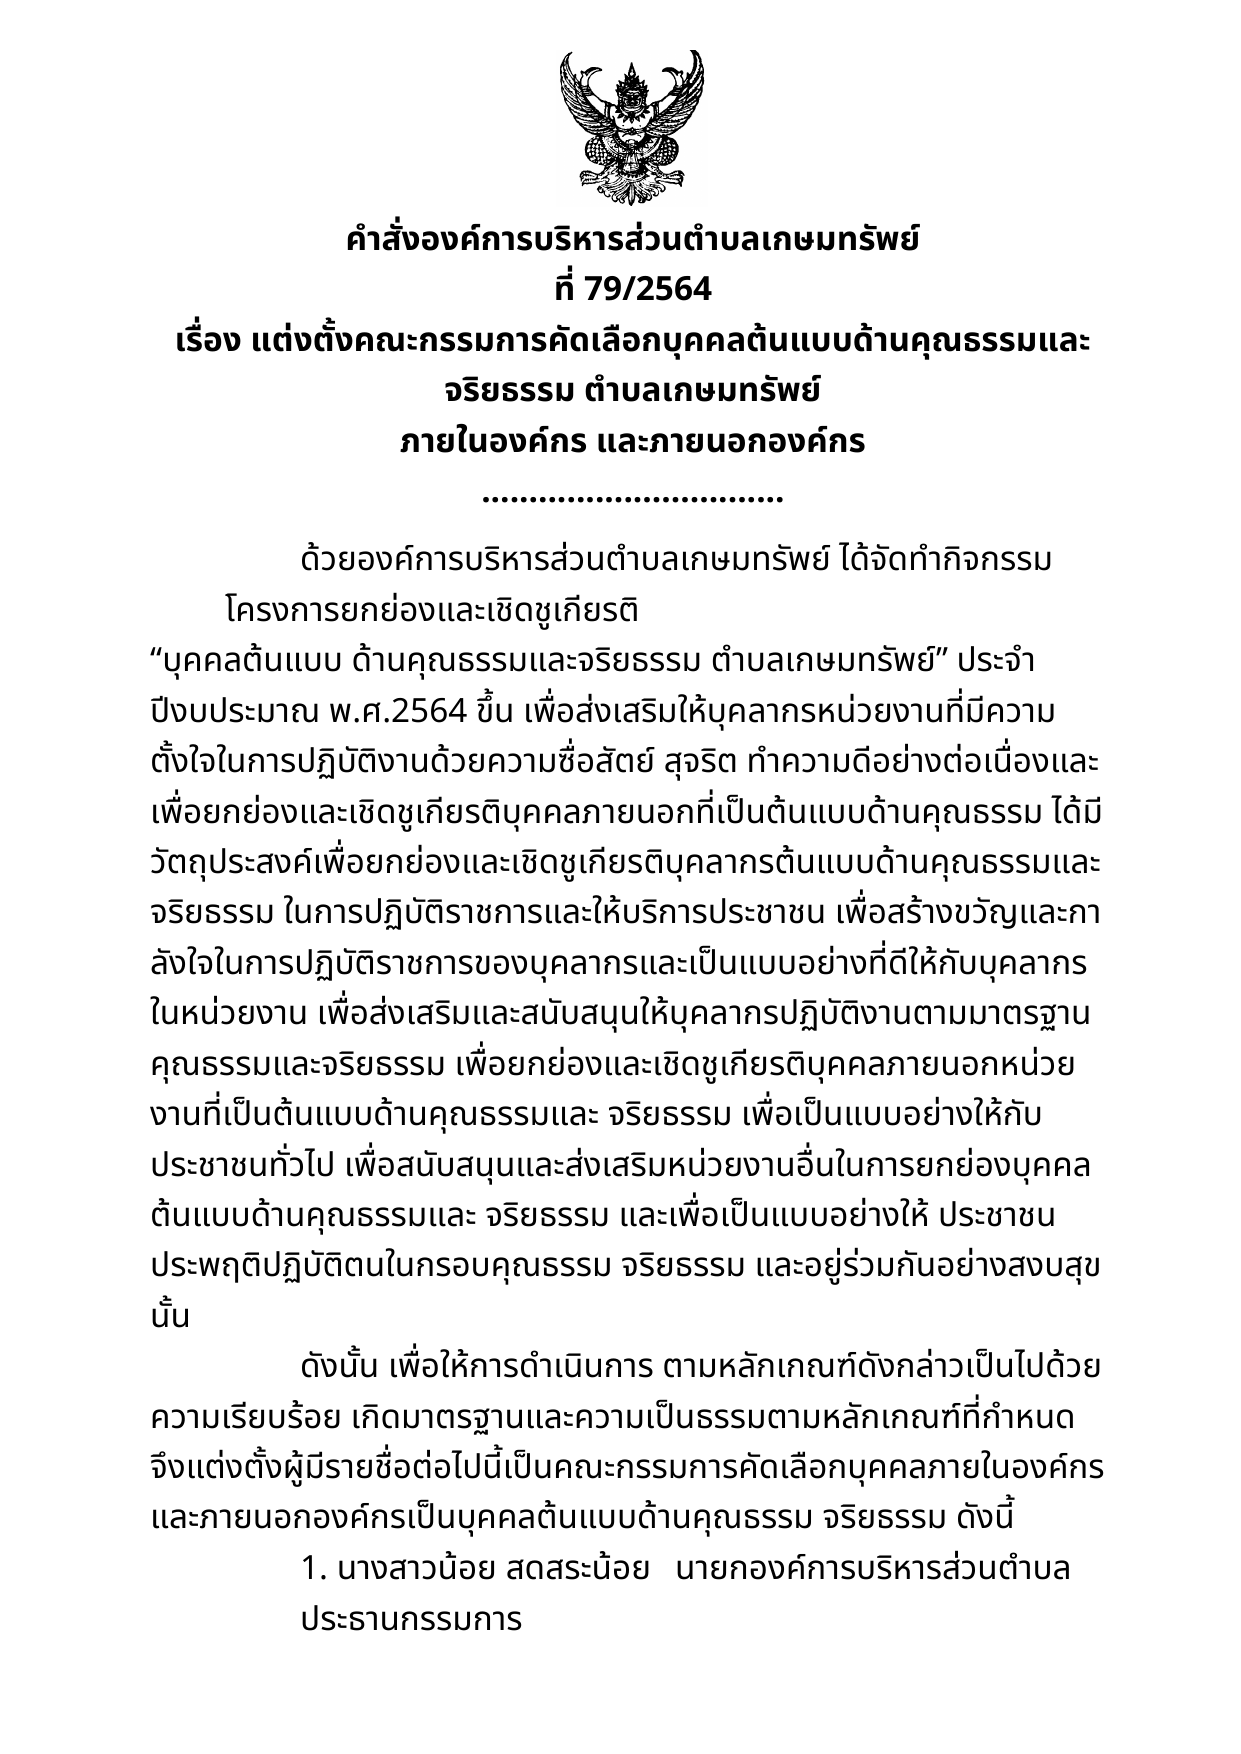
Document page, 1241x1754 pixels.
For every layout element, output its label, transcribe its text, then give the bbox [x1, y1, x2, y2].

text ที่ 79/2564 [150, 265, 1116, 316]
text เรื่อง แต่งตั้งคณะกรรมการคัดเลือกบุคคลต้นแบบด้านคุณธรรมและจริยธรรม ตำบลเกษมทรัพย์ [150, 316, 1116, 417]
text ด้วยองค์การบริหารส่วนตำบลเกษมทรัพย์ ได้จัดทำกิจกรรมโครงการยกย่องและเชิดชูเกียรติ [225, 535, 1116, 636]
text ภายในองค์กร และภายนอกองค์กร [150, 417, 1116, 467]
text 1. นางสาวน้อย สดสระน้อย นายกองค์การบริหารส่วนตำบล ประธานกรรมการ [225, 1544, 1116, 1645]
text ................................ [150, 467, 1116, 512]
text ดังนั้น เพื่อให้การดำเนินการ ตามหลักเกณฑ์ดังกล่าวเป็นไปด้วยความเรียบร้อย เกิดมาตรฐานและความเป็นธรรมตามหลักเกณฑ์ที่กำหนด จึงแต่งตั้งผู้มีรายชื่อต่อไปนี้เป็นคณะกรรมการคัดเลือกบุคคลภายในองค์กร และภายนอกองค์กรเป็นบุคคลต้นแบบด้านคุณธรรม จริยธรรม ดังนี้ [150, 1342, 1116, 1544]
text คำสั่งองค์การบริหารส่วนตำบลเกษมทรัพย์ [150, 215, 1116, 265]
text “บุคคลต้นแบบ ด้านคุณธรรมและจริยธรรม ตำบลเกษมทรัพย์” ประจำปีงบประมาณ พ.ศ.2564 ขึ้น เพื่อส่งเสริมให้บุคลากรหน่วยงานที่มีความตั้งใจในการปฏิบัติงานด้วยความซื่อสัตย์ สุจริต ทำความดีอย่างต่อเนื่องและเพื่อยกย่องและเชิดชูเกียรติบุคคลภายนอกที่เป็นต้นแบบด้านคุณธรรม ได้มีวัตถุประสงค์เพื่อยกย่องและเชิดชูเกียรติบุคลากรต้นแบบด้านคุณธรรมและจริยธรรม ในการปฏิบัติราชการและให้บริการประชาชน เพื่อสร้างขวัญและกาลังใจในการปฏิบัติราชการของบุคลากรและเป็นแบบอย่างที่ดีให้กับบุคลากร ในหน่วยงาน เพื่อส่งเสริมและสนับสนุนให้บุคลากรปฏิบัติงานตามมาตรฐานคุณธรรมและจริยธรรม เพื่อยกย่องและเชิดชูเกียรติบุคคลภายนอกหน่วยงานที่เป็นต้นแบบด้านคุณธรรมและ จริยธรรม เพื่อเป็นแบบอย่างให้กับประชาชนทั่วไป เพื่อสนับสนุนและส่งเสริมหน่วยงานอื่นในการยกย่องบุคคลต้นแบบด้านคุณธรรมและ จริยธรรม และเพื่อเป็นแบบอย่างให้ ประชาชนประพฤติปฏิบัติตนในกรอบคุณธรรม จริยธรรม และอยู่ร่วมกันอย่างสงบสุข นั้น [150, 636, 1116, 1342]
